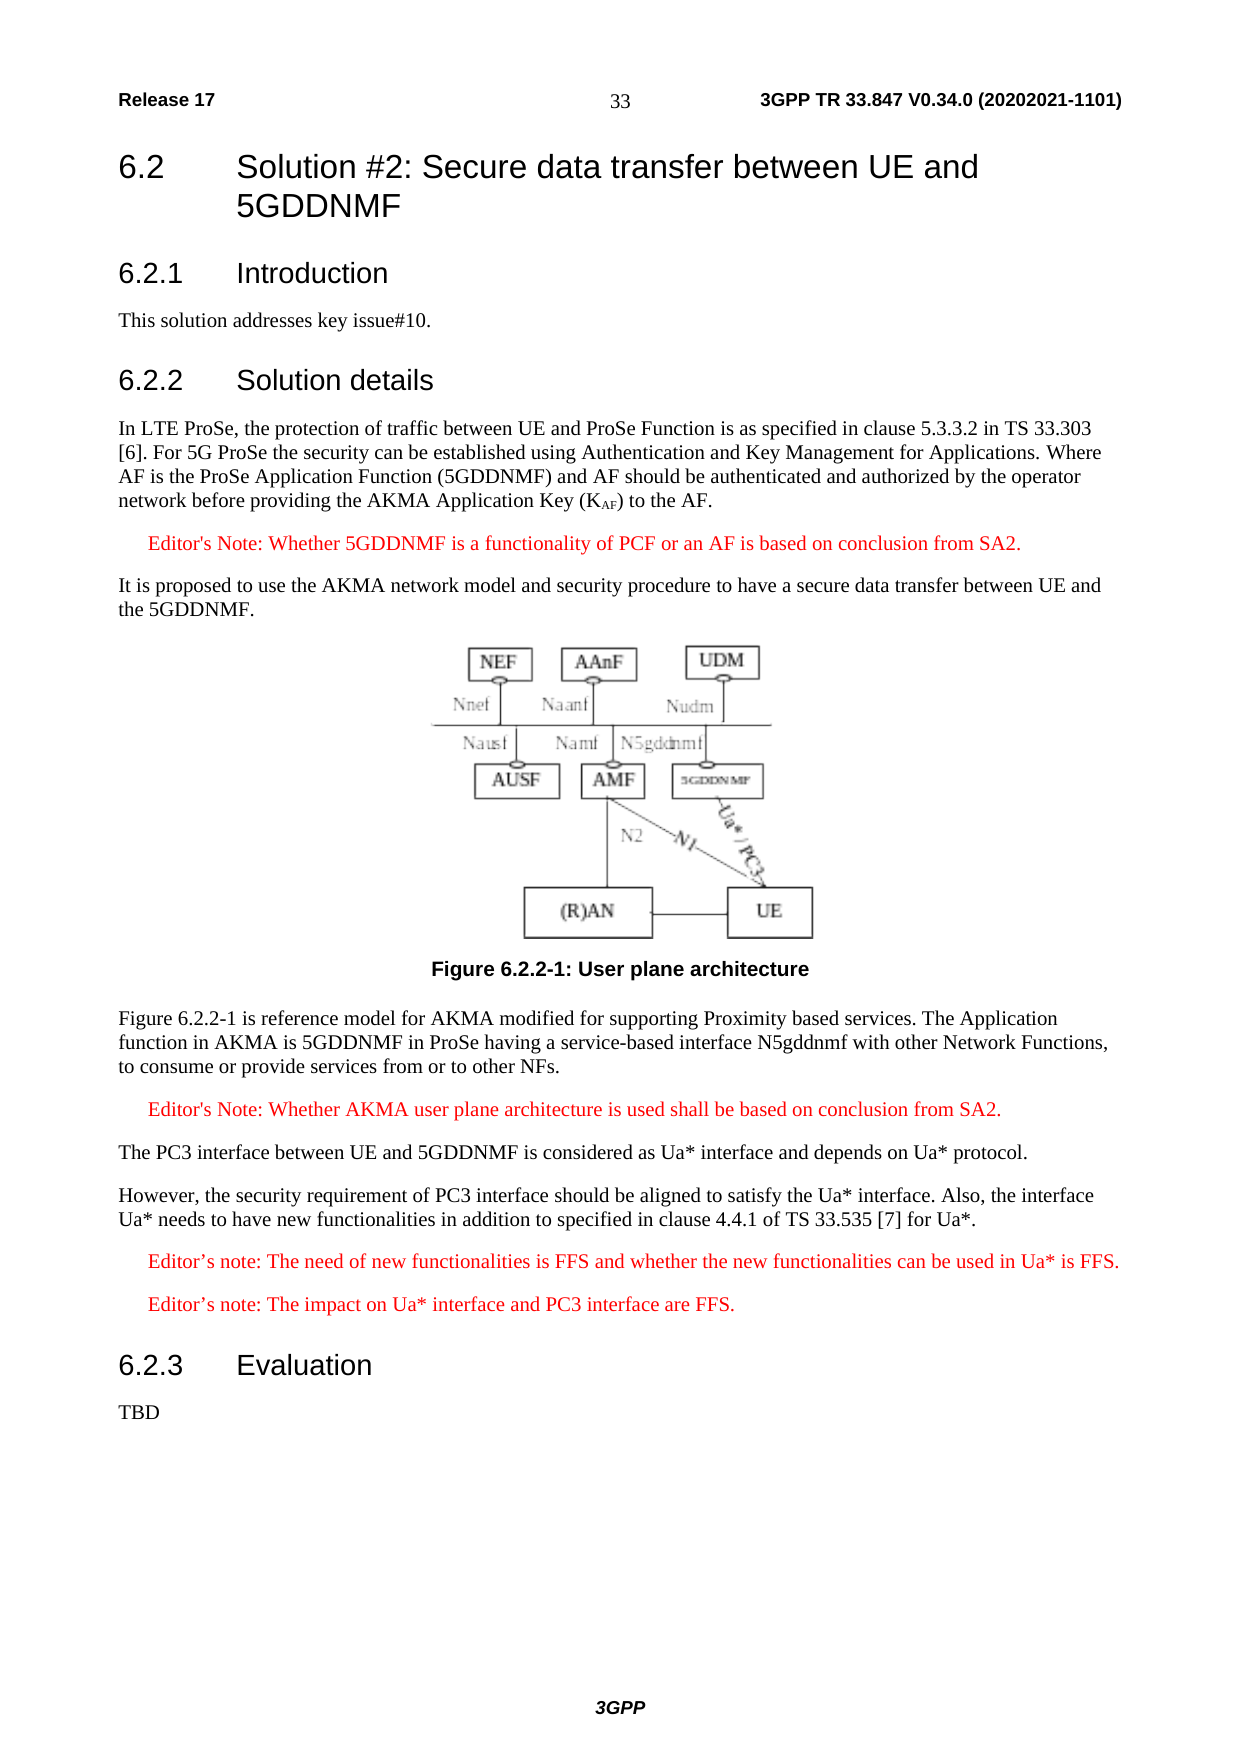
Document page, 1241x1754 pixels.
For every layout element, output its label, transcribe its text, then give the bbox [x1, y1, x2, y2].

text The PC3 interface between UE and 5GDDNMF is considered as Ua* interface and depends on Ua* protocol. [118, 1140, 1122, 1164]
text TBD [118, 1400, 1122, 1424]
text Editor’s note: The impact on Ua* interface and PC3 interface are FFS. [148, 1292, 1122, 1316]
subtitle 6.2.3 Evaluation [118, 1347, 1122, 1381]
text Figure 6.2.2-1: User plane architecture [118, 957, 1122, 981]
text In LTE ProSe, the protection of traffic between UE and ProSe Function is as specified in clause 5.3.3.2 in TS 33.303 [6]. For 5G ProSe the security can be established using Authentication and Key Management for Applications. Where AF is the ProSe Application Function (5GDDNMF) and AF should be authenticated and authorized by the operator network before providing the AKMA Application Key (KAF) to the AF. [118, 416, 1122, 512]
text It is proposed to use the AKMA network model and security procedure to have a secure data transfer between UE and the 5GDDNMF. [118, 573, 1122, 621]
text This solution addresses key issue#10. [118, 308, 1122, 332]
subtitle 6.2 Solution #2: Secure data transfer between UE and 5GDDNMF [118, 147, 1122, 224]
text Figure 6.2.2-1 is reference model for AKMA modified for supporting Proximity based services. The Application function in AKMA is 5GDDNMF in ProSe having a service-based interface N5gddnmf with other Network Functions, to consume or provide services from or to other NFs. [118, 1006, 1122, 1078]
text Editor's Note: Whether 5GDDNMF is a functionality of PCF or an AF is based on conclusion from SA2. [148, 531, 1122, 554]
text However, the security requirement of PC3 interface should be aligned to satisfy the Ua* interface. Also, the interface Ua* needs to have new functionalities in addition to specified in clause 4.4.1 of TS 33.535 [7] for Ua*. [118, 1182, 1122, 1231]
text Editor’s note: The need of new functionalities is FFS and whether the new functionalities can be used in Ua* is FFS. [148, 1249, 1122, 1273]
subtitle 6.2.2 Solution details [118, 363, 1122, 397]
subtitle 6.2.1 Introduction [118, 256, 1122, 289]
text Editor's Note: Whether AKMA user plane architecture is used shall be based on conclusion from SA2. [148, 1097, 1122, 1121]
